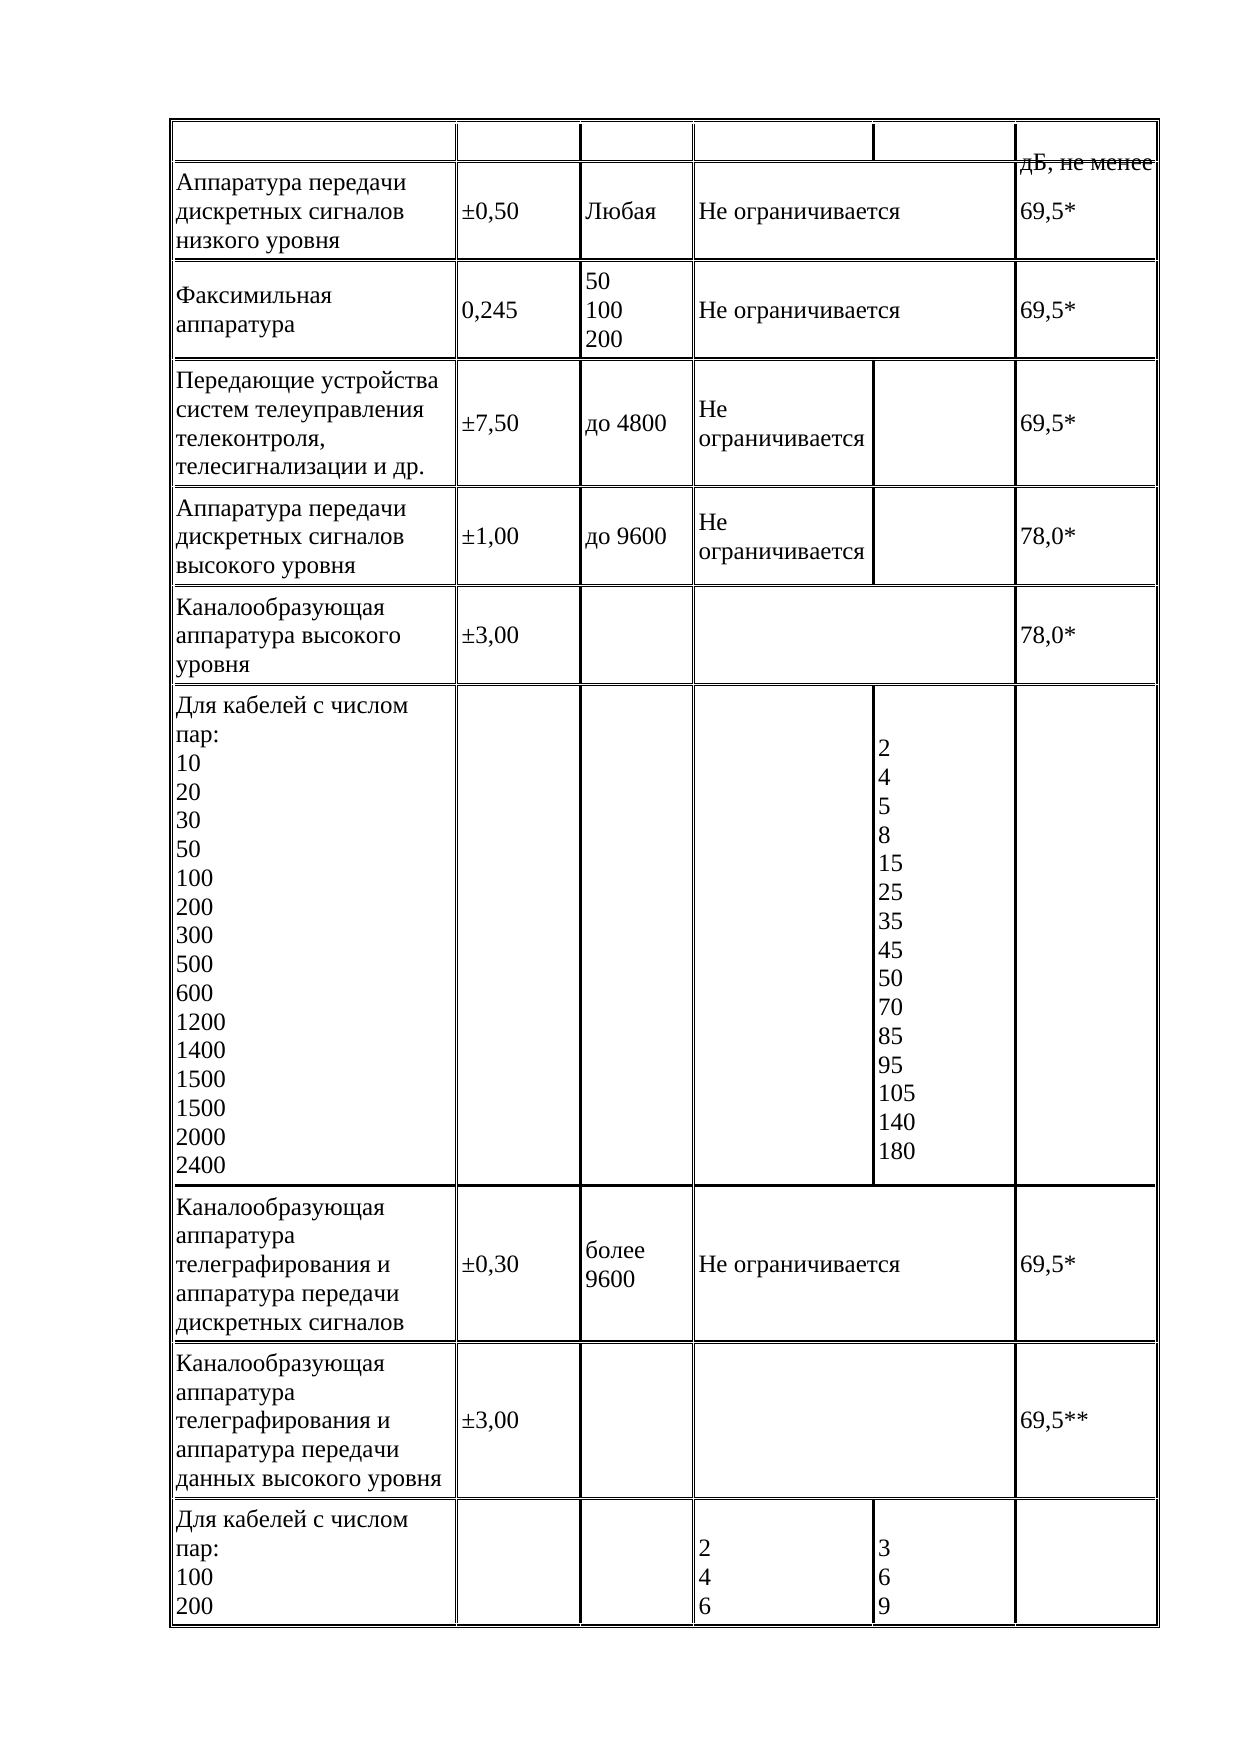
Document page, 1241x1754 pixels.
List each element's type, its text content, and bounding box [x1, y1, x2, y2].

table_cell Аппаратура передачи дискретных сигналов низкого уровня [173, 160, 455, 258]
table_cell [695, 686, 872, 1184]
table_cell Передающие устройства систем телеуправления телеконтроля, телесигнализации и др. [173, 357, 455, 485]
table_cell Аппаратура передачи дискретных сигналов высокого уровня [171, 485, 457, 584]
table_cell [875, 361, 1014, 485]
table_cell абонентской [873, 122, 1015, 159]
table_cell 69,5* [1017, 258, 1157, 357]
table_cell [873, 1500, 1015, 1624]
table_cell Каналообразующая аппаратура телеграфирования и аппаратура передачи данных высокого уровня [173, 1340, 455, 1497]
table_cell ±1,00 [458, 488, 579, 584]
table_cell Любая [582, 163, 692, 258]
table_cell Факсимильная аппаратура [173, 258, 455, 357]
table_cell Каналообразующая аппаратура высокого уровня [171, 584, 457, 682]
table_cell Не ограничивается [695, 163, 1014, 258]
table_cell [875, 488, 1014, 584]
table_cell [1017, 683, 1157, 1184]
table_cell 0,245 [458, 262, 579, 357]
table_cell [582, 587, 692, 682]
table_cell более 9600 [582, 1187, 692, 1340]
table_cell ±7,50 [458, 361, 579, 485]
table_cell 78,0* [1015, 584, 1158, 682]
table_cell [695, 587, 1014, 682]
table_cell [171, 1497, 457, 1624]
table_cell 69,5** [1017, 1340, 1157, 1497]
table_cell 69,5* [1017, 160, 1157, 258]
table_cell Не ограничивается [695, 262, 1014, 357]
table_cell [458, 686, 579, 1184]
table_cell 69,5* [1017, 357, 1157, 485]
table_cell до 9600 [582, 488, 692, 584]
table_cell ±3,00 [458, 1344, 579, 1497]
table_cell 50 100 200 [582, 262, 692, 357]
table_cell ±0,50 [458, 163, 579, 258]
table_cell [1015, 1497, 1158, 1624]
table_cell Для кабелей с числом пар: 10 20 30 50 100 200 300 500 600 1200 1400 1500 1500 2000 2400 [173, 683, 455, 1184]
table_cell Не ограничивается [695, 488, 872, 584]
table_cell 2 4 5 8 15 25 35 45 50 70 85 95 105 140 180 [875, 686, 1014, 1184]
table_cell [580, 1500, 693, 1624]
table_cell [582, 1344, 692, 1497]
table_cell 78,0* [1015, 485, 1158, 584]
table_cell Каналообразующая аппаратура телеграфирования и аппаратура передачи дискретных сигналов [173, 1184, 455, 1340]
table_cell Не ограничивается [695, 361, 872, 485]
table_cell [582, 686, 692, 1184]
table_cell [695, 1344, 1014, 1497]
table_cell соединительной [694, 120, 873, 159]
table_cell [694, 1500, 873, 1624]
table_cell ±0,30 [458, 1187, 579, 1340]
table_cell [457, 1500, 580, 1624]
table_cell 69,5* [1017, 1184, 1156, 1340]
table_cell Не ограничивается [695, 1187, 1014, 1340]
table_cell ±3,00 [458, 587, 579, 682]
table_cell до 4800 [582, 361, 692, 485]
